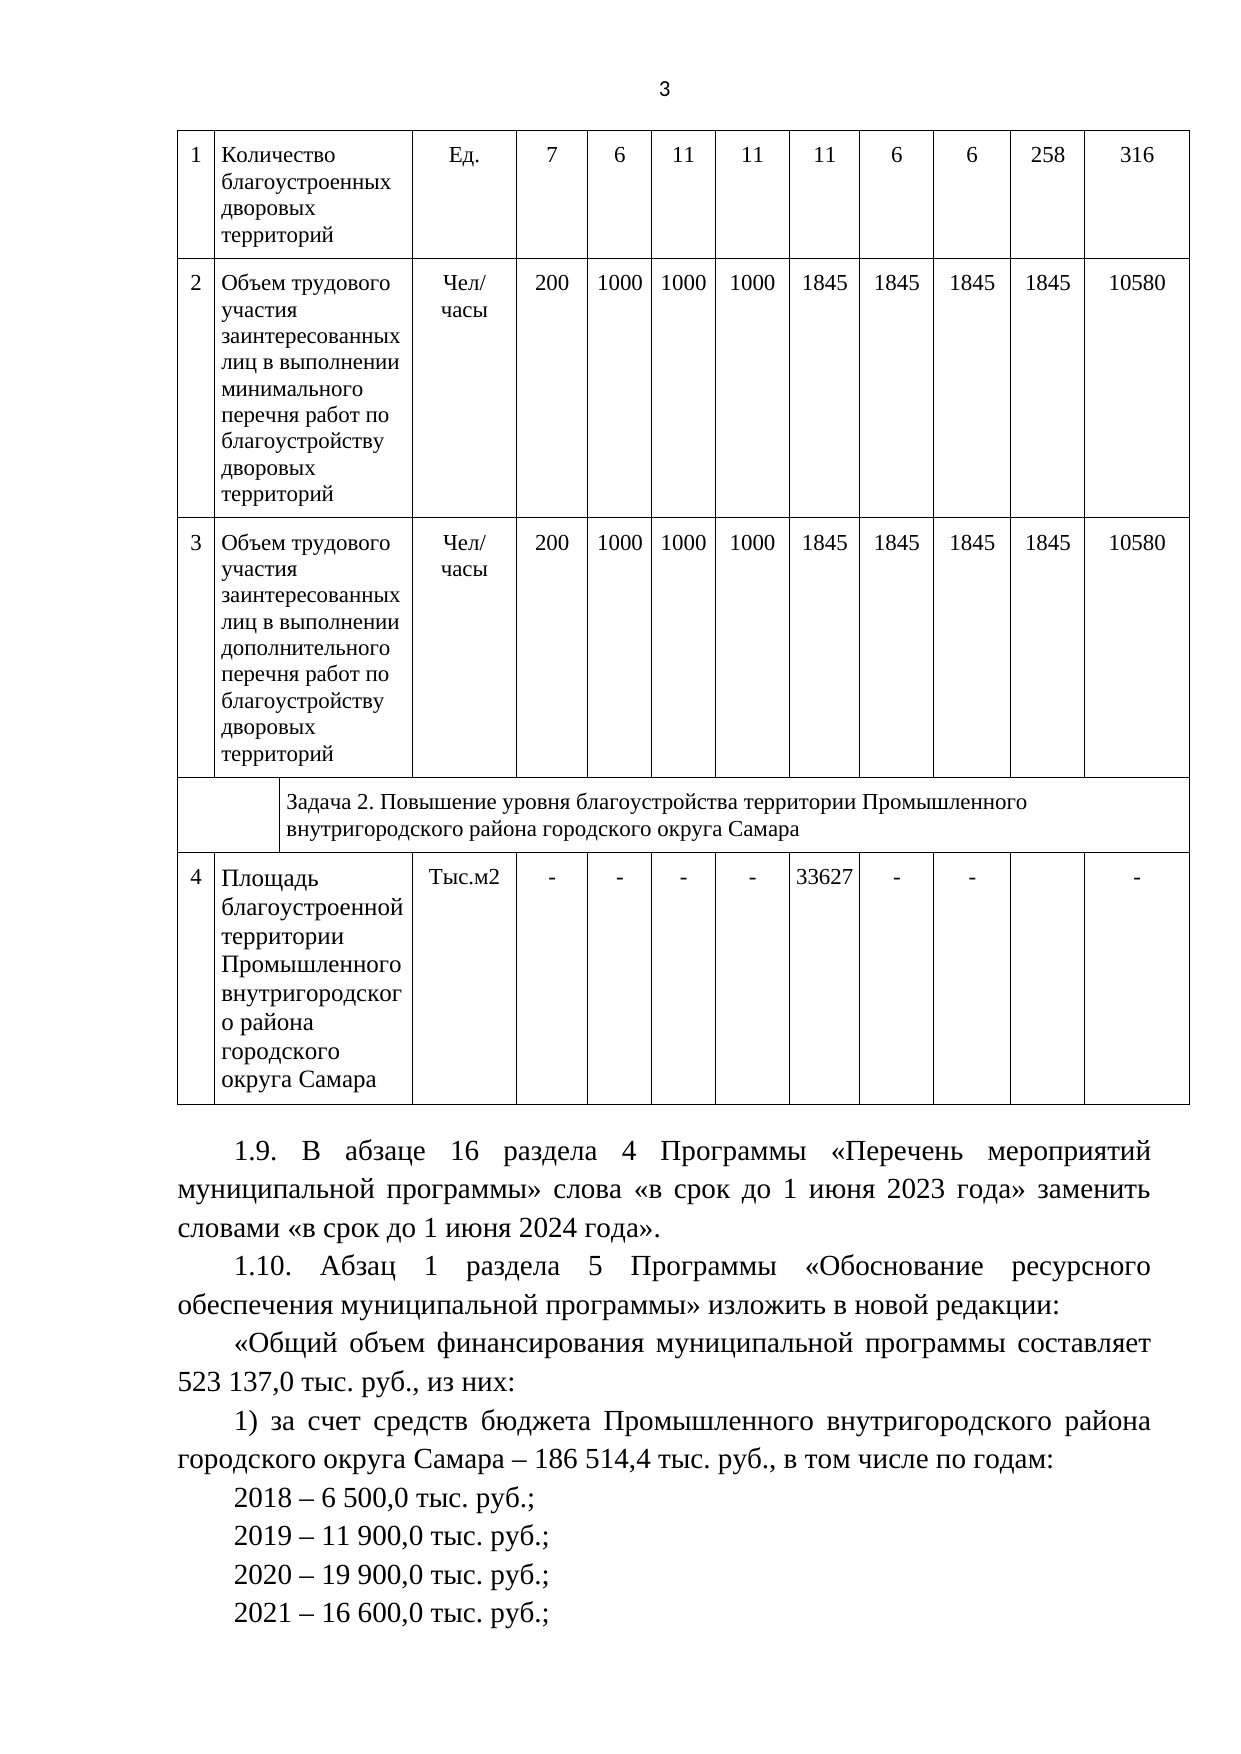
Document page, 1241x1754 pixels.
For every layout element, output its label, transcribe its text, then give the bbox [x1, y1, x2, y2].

table_cell 10580 [1085, 518, 1189, 777]
table_cell Тыс.м2 [413, 853, 516, 1104]
table_cell - [517, 853, 587, 1104]
table_cell Объем трудового участия заинтересованных лиц в выполнении минимального перечня работ по благоустройству дворовых территорий [215, 259, 412, 517]
table_cell 1845 [860, 518, 933, 777]
table_cell Чел/ часы [413, 518, 516, 777]
table_cell 200 [517, 259, 587, 517]
table_cell Задача 2. Повышение уровня благоустройства территории Промышленного внутригородского района городского округа Самара [280, 778, 1189, 852]
table_cell 1000 [652, 259, 715, 517]
table_cell 4 [178, 853, 214, 1104]
text 1.9. В абзаце 16 раздела 4 Программы «Перечень мероприятий муниципальной программы» слова «в срок до 1 июня 2023 года» заменить словами «в срок до 1 июня 2024 года». [177, 1133, 1152, 1243]
table_cell - [652, 853, 715, 1104]
table_cell 1 [178, 131, 214, 258]
table_cell [178, 778, 279, 852]
table_cell 11 [652, 131, 715, 258]
table_cell 1845 [934, 259, 1010, 517]
table_cell 200 [517, 518, 587, 777]
text 1.10. Абзац 1 раздела 5 Программы «Обоснование ресурсного обеспечения муниципальной программы» изложить в новой редакции: [177, 1248, 1152, 1321]
table_cell 1845 [790, 259, 859, 517]
table_cell 1000 [588, 259, 651, 517]
table_cell 1845 [1011, 518, 1084, 777]
table_cell 11 [716, 131, 789, 258]
table_cell - [1085, 853, 1189, 1104]
table_cell - [934, 853, 1010, 1104]
table_cell - [860, 853, 933, 1104]
table_cell - [588, 853, 651, 1104]
table_cell 1000 [588, 518, 651, 777]
table_cell 7 [517, 131, 587, 258]
table_cell [1011, 853, 1084, 1104]
table_cell 11 [790, 131, 859, 258]
table_cell 1845 [860, 259, 933, 517]
text 2018 – 6 500,0 тыс. руб.; [177, 1480, 1152, 1513]
text 2021 – 16 600,0 тыс. руб.; [177, 1595, 1152, 1629]
table_cell 1845 [790, 518, 859, 777]
table_cell Объем трудового участия заинтересованных лиц в выполнении дополнительного перечня работ по благоустройству дворовых территорий [215, 518, 412, 777]
table_cell 1000 [716, 518, 789, 777]
table_cell 1845 [934, 518, 1010, 777]
table_cell 10580 [1085, 259, 1189, 517]
table_cell 33627 [790, 853, 859, 1104]
text «Общий объем финансирования муниципальной программы составляет 523 137,0 тыс. руб., из них: [177, 1326, 1152, 1398]
table_cell - [716, 853, 789, 1104]
table_cell 6 [934, 131, 1010, 258]
table_cell 6 [588, 131, 651, 258]
table_cell 1845 [1011, 259, 1084, 517]
table_cell Площадь благоустроенной территории Промышленного внутригородского района городского округа Самара [215, 853, 412, 1104]
table_cell Ед. [413, 131, 516, 258]
table_cell 1000 [652, 518, 715, 777]
text 2020 – 19 900,0 тыс. руб.; [177, 1557, 1152, 1590]
table_cell 2 [178, 259, 214, 517]
table_cell 6 [860, 131, 933, 258]
text 2019 – 11 900,0 тыс. руб.; [177, 1518, 1152, 1552]
table_cell Чел/ часы [413, 259, 516, 517]
table_cell Количество благоустроенных дворовых территорий [215, 131, 412, 258]
table_cell 1000 [716, 259, 789, 517]
table_cell 316 [1085, 131, 1189, 258]
text 1) за счет средств бюджета Промышленного внутригородского района городского округа Самара – 186 514,4 тыс. руб., в том числе по годам: [177, 1403, 1152, 1475]
table_cell 3 [178, 518, 214, 777]
table_cell 258 [1011, 131, 1084, 258]
